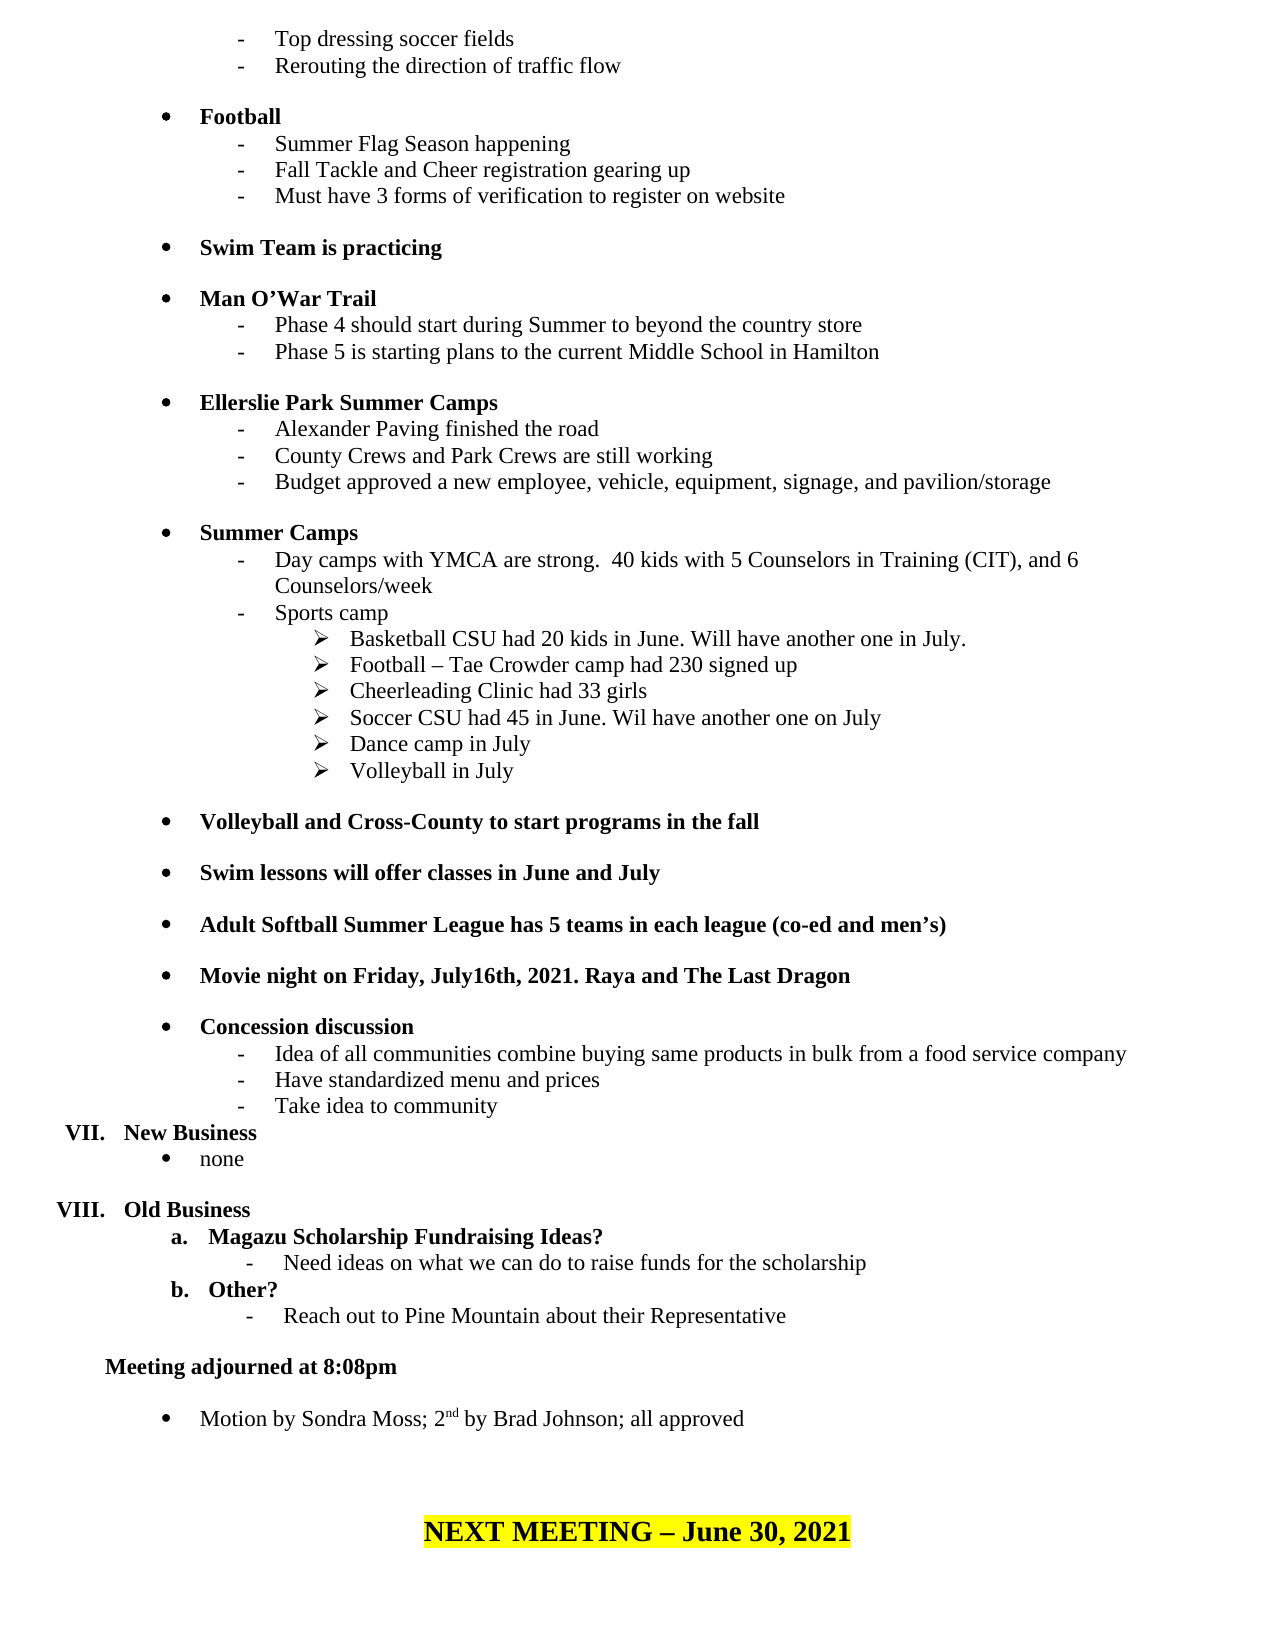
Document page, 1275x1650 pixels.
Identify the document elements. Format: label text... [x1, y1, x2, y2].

list none [162, 1145, 1170, 1172]
list Ellerslie Park Summer Camps [162, 389, 1170, 415]
list Dance camp in July [312, 730, 1170, 757]
list Alexander Paving finished the road [237, 415, 1170, 442]
list Meeting adjourned at 8:08pm [105, 1353, 1170, 1380]
list Phase 4 should start during Summer to beyond the country store [237, 311, 1170, 338]
list Must have 3 forms of verification to register on website [237, 182, 1170, 209]
list Budget approved a new employee, vehicle, equipment, signage, and pavilion/storage [237, 468, 1170, 494]
list Adult Softball Summer League has 5 teams in each league (co-ed and men’s) [162, 911, 1170, 937]
list County Crews and Park Crews are still working [237, 442, 1170, 468]
list Summer Flag Season happening [237, 129, 1170, 156]
list Reach out to Pine Mountain about their Representative [246, 1302, 1170, 1328]
list Sports camp [237, 598, 1170, 625]
list Day camps with YMCA are strong. 40 kids with 5 Counselors in Training (CIT), and 6 Counselors/week [237, 546, 1170, 598]
list NEXT MEETING – June 30, 2021 [105, 1514, 1170, 1548]
list Rerouting the direction of traffic flow [237, 52, 1170, 78]
list Football – Tae Crowder camp had 230 signed up [312, 651, 1170, 678]
list Summer Camps [162, 519, 1170, 546]
list Motion by Sondra Moss; 2nd by Brad Johnson; all approved [162, 1405, 1170, 1431]
list Movie night on Friday, July16th, 2021. Raya and The Last Dragon [162, 962, 1170, 988]
list Have standardized menu and prices [237, 1066, 1170, 1092]
list Cheerleading Clinic had 33 girls [312, 678, 1170, 704]
list Take idea to community [237, 1092, 1170, 1119]
list Need ideas on what we can do to raise funds for the scholarship [246, 1249, 1170, 1276]
list Swim Team is practicing [162, 234, 1170, 260]
list Old Business [105, 1197, 1170, 1223]
list Football [162, 103, 1170, 129]
list Other? [171, 1276, 1170, 1302]
list Volleyball and Cross-County to start programs in the fall [162, 808, 1170, 834]
list Soccer CSU had 45 in June. Wil have another one on July [312, 704, 1170, 730]
list Top dressing soccer fields [237, 26, 1170, 52]
list Phase 5 is starting plans to the current Middle School in Hamilton [237, 338, 1170, 364]
list Idea of all communities combine buying same products in bulk from a food service company [237, 1040, 1170, 1066]
list Fall Tackle and Cheer registration gearing up [237, 156, 1170, 182]
list Magazu Scholarship Fundraising Ideas? [171, 1223, 1170, 1249]
list New Business [105, 1119, 1170, 1145]
list Basketball CSU had 20 kids in June. Will have another one in July. [312, 625, 1170, 651]
list Volleyball in July [312, 757, 1170, 783]
list Man O’War Trail [162, 285, 1170, 311]
list Concession discussion [162, 1013, 1170, 1040]
list Swim lessons will offer classes in June and July [162, 859, 1170, 886]
